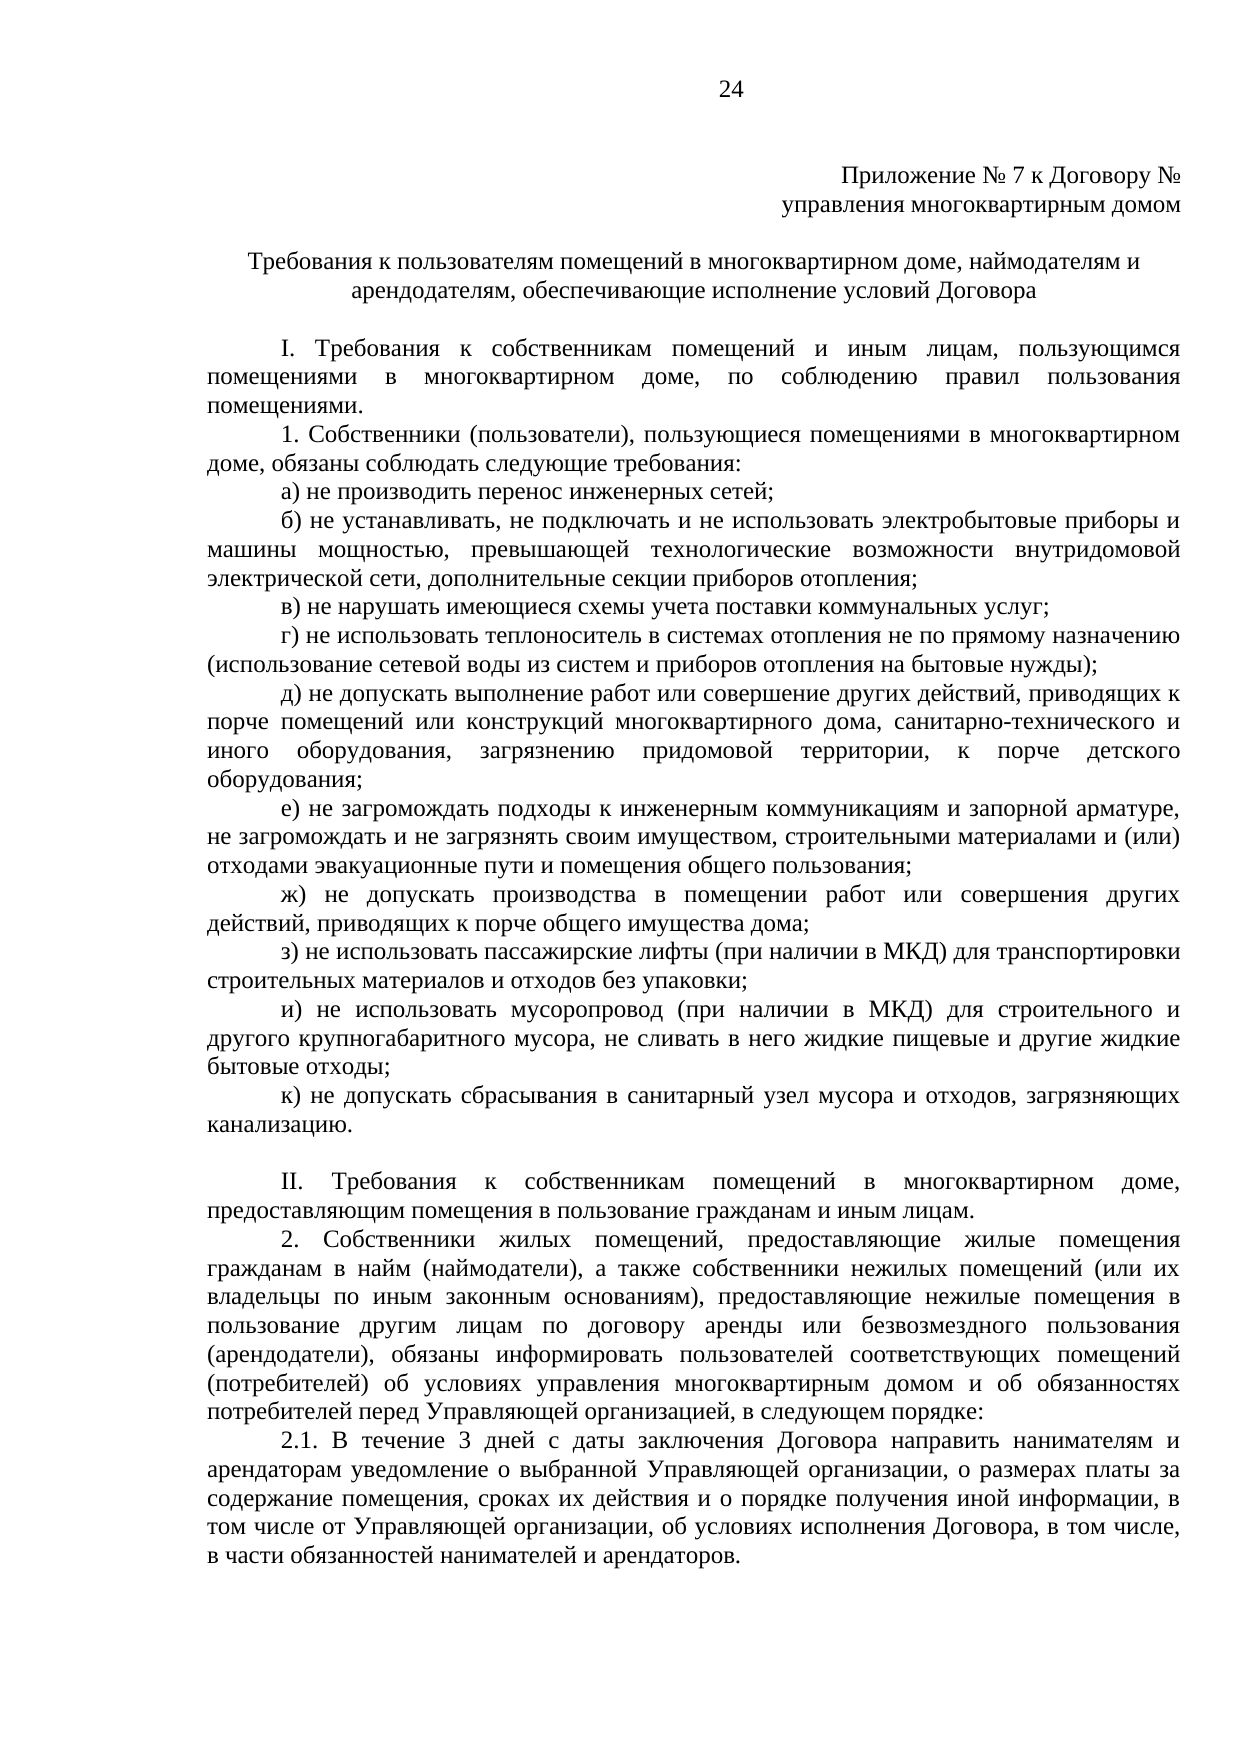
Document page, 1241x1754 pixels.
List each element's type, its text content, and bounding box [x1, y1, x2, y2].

text II. Требования к собственникам помещений в многоквартирном доме, предоставляющим помещения в пользование гражданам и иным лицам. [207, 1166, 1181, 1224]
text ж) не допускать производства в помещении работ или совершения других действий, приводящих к порче общего имущества дома; [207, 879, 1181, 936]
text д) не допускать выполнение работ или совершение других действий, приводящих к порче помещений или конструкций многоквартирного дома, санитарно-технического и иного оборудования, загрязнению придомовой территории, к порче детского оборудования; [207, 678, 1181, 793]
text Приложение № 7 к Договору № [207, 160, 1181, 189]
text к) не допускать сбрасывания в санитарный узел мусора и отходов, загрязняющих канализацию. [207, 1080, 1181, 1138]
text з) не использовать пассажирские лифты (при наличии в МКД) для транспортировки строительных материалов и отходов без упаковки; [207, 936, 1181, 994]
text г) не использовать теплоноситель в системах отопления не по прямому назначению (использование сетевой воды из систем и приборов отопления на бытовые нужды); [207, 620, 1181, 678]
text 2. Собственники жилых помещений, предоставляющие жилые помещения гражданам в найм (наймодатели), а также собственники нежилых помещений (или их владельцы по иным законным основаниям), предоставляющие нежилые помещения в пользование другим лицам по договору аренды или безвозмездного пользования (арендодатели), обязаны информировать пользователей соответствующих помещений (потребителей) об условиях управления многоквартирным домом и об обязанностях потребителей перед Управляющей организацией, в следующем порядке: [207, 1224, 1181, 1425]
text 1. Собственники (пользователи), пользующиеся помещениями в многоквартирном доме, обязаны соблюдать следующие требования: [207, 419, 1181, 476]
text в) не нарушать имеющиеся схемы учета поставки коммунальных услуг; [207, 591, 1181, 620]
text I. Требования к собственникам помещений и иным лицам, пользующимся помещениями в многоквартирном доме, по соблюдению правил пользования помещениями. [207, 333, 1181, 419]
text 2.1. В течение 3 дней с даты заключения Договора направить нанимателям и арендаторам уведомление о выбранной Управляющей организации, о размерах платы за содержание помещения, сроках их действия и о порядке получения иной информации, в том числе от Управляющей организации, об условиях исполнения Договора, в том числе, в части обязанностей нанимателей и арендаторов. [207, 1425, 1181, 1569]
text а) не производить перенос инженерных сетей; [207, 476, 1181, 505]
text б) не устанавливать, не подключать и не использовать электробытовые приборы и машины мощностью, превышающей технологические возможности внутридомовой электрической сети, дополнительные секции приборов отопления; [207, 505, 1181, 591]
text е) не загромождать подходы к инженерным коммуникациям и запорной арматуре, не загромождать и не загрязнять своим имуществом, строительными материалами и (или) отходами эвакуационные пути и помещения общего пользования; [207, 793, 1181, 879]
text управления многоквартирным домом [207, 189, 1181, 218]
text Требования к пользователям помещений в многоквартирном доме, наймодателям и арендодателям, обеспечивающие исполнение условий Договора [207, 246, 1181, 304]
text и) не использовать мусоропровод (при наличии в МКД) для строительного и другого крупногабаритного мусора, не сливать в него жидкие пищевые и другие жидкие бытовые отходы; [207, 994, 1181, 1080]
